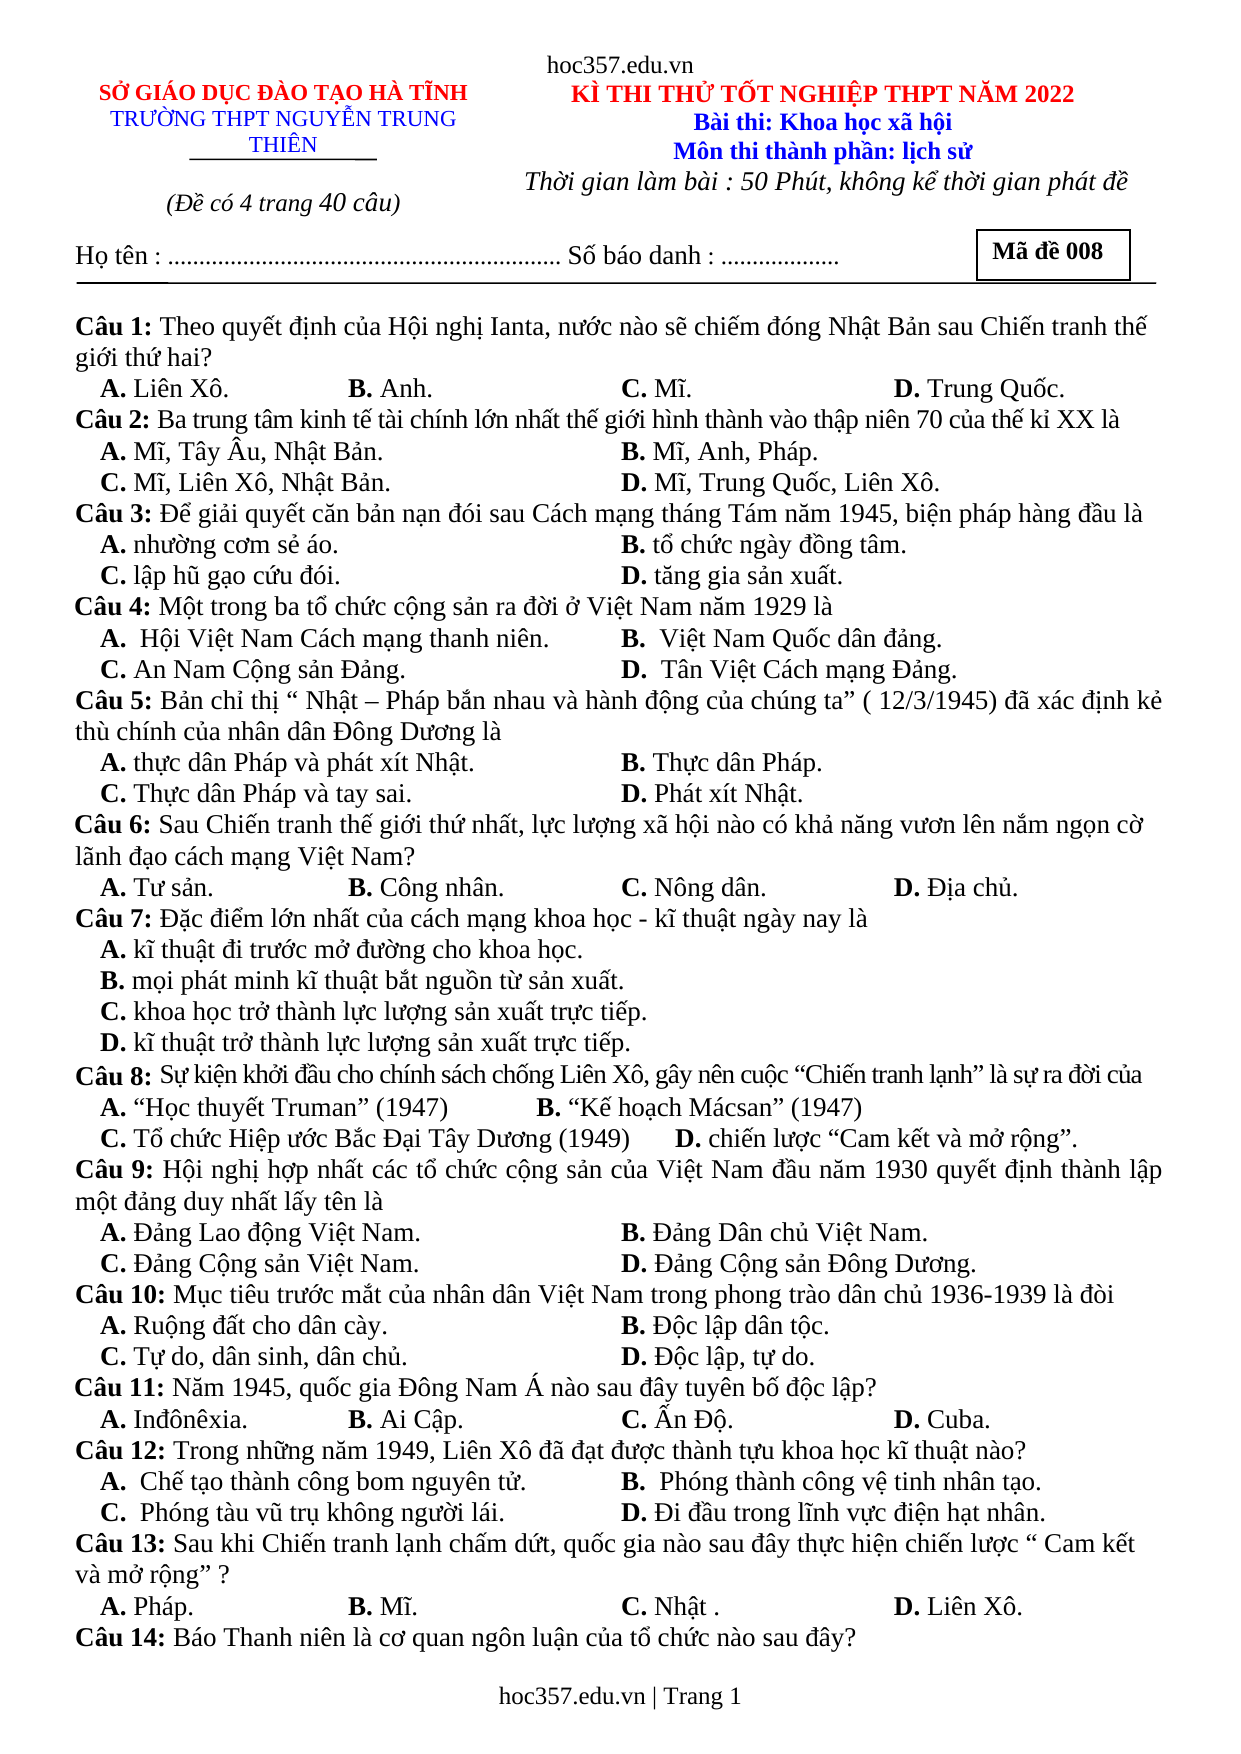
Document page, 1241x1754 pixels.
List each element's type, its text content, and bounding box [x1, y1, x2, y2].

text Câu 12: Trong những năm 1949, Liên Xô đã đạt được thành tựu khoa học kĩ thuật nào? [75, 1434, 1165, 1465]
text Câu 10: Mục tiêu trước mắt của nhân dân Việt Nam trong phong trào dân chủ 1936-1939 là đòi [75, 1278, 1165, 1309]
table_cell [882, 228, 1143, 281]
table_header KÌ THI THỬ TỐT NGHIỆP THPT NĂM 2022 Bài thi: Khoa học xã hội Môn thi thành phần: lịch sử Thời gian làm bài : 50 Phút, không kể thời gian phát đề [503, 79, 1143, 228]
text A. nhường cơm sẻ áo. B. tổ chức ngày đồng tâm. [75, 528, 1165, 559]
text Câu 4: Một trong ba tổ chức cộng sản ra đời ở Việt Nam năm 1929 là [74, 591, 1165, 622]
text A. Chế tạo thành công bom nguyên tử. B. Phóng thành công vệ tinh nhân tạo. [75, 1465, 1165, 1496]
text A. Mĩ, Tây Âu, Nhật Bản. B. Mĩ, Anh, Pháp. [75, 435, 1165, 466]
text Câu 1: Theo quyết định của Hội nghị Ianta, nước nào sẽ chiếm đóng Nhật Bản sau Chiến tranh thế giới thứ hai? [75, 310, 1165, 372]
table_cell (Đề có 4 trang 40 câu) [64, 187, 502, 228]
text Câu 8: Sự kiện khởi đầu cho chính sách chống Liên Xô, gây nên cuộc “Chiến tranh lạnh” là sự ra đời của [75, 1058, 1165, 1091]
text A. Liên Xô. B. Anh. C. Mĩ. D. Trung Quốc. [75, 372, 1165, 404]
text A. Hội Việt Nam Cách mạng thanh niên. B. Việt Nam Quốc dân đảng. [75, 622, 1165, 653]
text A. Tư sản. B. Công nhân. C. Nông dân. D. Địa chủ. [75, 871, 1165, 902]
text A. Pháp. B. Mĩ. C. Nhật . D. Liên Xô. [75, 1589, 1165, 1621]
text A. kĩ thuật đi trước mở đường cho khoa học. [75, 933, 1165, 964]
text Câu 2: Ba trung tâm kinh tế tài chính lớn nhất thế giới hình thành vào thập niên 70 của thế kỉ XX là [75, 404, 1165, 435]
text Câu 9: Hội nghị hợp nhất các tổ chức cộng sản của Việt Nam đầu năm 1930 quyết định thành lập một đảng duy nhất lấy tên là [75, 1153, 1165, 1216]
table_header SỞ GIÁO DỤC ĐÀO TẠO HÀ TĨNH TRƯỜNG THPT NGUYỄN TRUNG THIÊN [64, 79, 502, 158]
text A. Inđônêxia. B. Ai Cập. C. Ấn Độ. D. Cuba. [75, 1403, 1165, 1434]
text C. Phóng tàu vũ trụ không người lái. D. Đi đầu trong lĩnh vực điện hạt nhân. [75, 1496, 1165, 1527]
text D. kĩ thuật trở thành lực lượng sản xuất trực tiếp. [75, 1027, 1165, 1058]
text Câu 3: Để giải quyết căn bản nạn đói sau Cách mạng tháng Tám năm 1945, biện pháp hàng đầu là [75, 497, 1165, 528]
table_cell Họ tên : ............................................................... Số báo danh : ................... [64, 228, 882, 281]
text A. Đảng Lao động Việt Nam. B. Đảng Dân chủ Việt Nam. [75, 1216, 1165, 1247]
text Câu 7: Đặc điểm lớn nhất của cách mạng khoa học - kĩ thuật ngày nay là [75, 902, 1165, 933]
text C. Thực dân Pháp và tay sai. D. Phát xít Nhật. [75, 777, 1165, 808]
text B. mọi phát minh kĩ thuật bắt nguồn từ sản xuất. [75, 964, 1165, 995]
text Câu 14: Báo Thanh niên là cơ quan ngôn luận của tổ chức nào sau đây? [75, 1621, 1165, 1652]
text Câu 11: Năm 1945, quốc gia Đông Nam Á nào sau đây tuyên bố độc lập? [74, 1372, 1165, 1403]
table_cell [64, 281, 1143, 310]
text A. thực dân Pháp và phát xít Nhật. B. Thực dân Pháp. [75, 746, 1165, 777]
text C. Đảng Cộng sản Việt Nam. D. Đảng Cộng sản Đông Dương. [75, 1247, 1165, 1278]
text C. khoa học trở thành lực lượng sản xuất trực tiếp. [75, 995, 1165, 1027]
table_cell [64, 158, 502, 187]
text C. Mĩ, Liên Xô, Nhật Bản. D. Mĩ, Trung Quốc, Liên Xô. [75, 466, 1165, 497]
text A. Ruộng đất cho dân cày. B. Độc lập dân tộc. [75, 1309, 1165, 1340]
text C. Tự do, dân sinh, dân chủ. D. Độc lập, tự do. [75, 1340, 1165, 1372]
text C. An Nam Cộng sản Đảng. D. Tân Việt Cách mạng Đảng. [75, 653, 1165, 684]
text C. Tổ chức Hiệp ước Bắc Đại Tây Dương (1949) D. chiến lược “Cam kết và mở rộng”. [75, 1122, 1165, 1153]
text Câu 6: Sau Chiến tranh thế giới thứ nhất, lực lượng xã hội nào có khả năng vươn lên nắm ngọn cờ lãnh đạo cách mạng Việt Nam? [74, 808, 1165, 871]
text Câu 5: Bản chỉ thị “ Nhật – Pháp bắn nhau và hành động của chúng ta” ( 12/3/1945) đã xác định kẻ thù chính của nhân dân Đông Dương là [75, 684, 1165, 746]
text A. “Học thuyết Truman” (1947) B. “Kế hoạch Mácsan” (1947) [75, 1091, 1165, 1122]
text Câu 13: Sau khi Chiến tranh lạnh chấm dứt, quốc gia nào sau đây thực hiện chiến lược “ Cam kết và mở rộng” ? [75, 1527, 1165, 1589]
text C. lập hũ gạo cứu đói. D. tăng gia sản xuất. [75, 559, 1165, 591]
